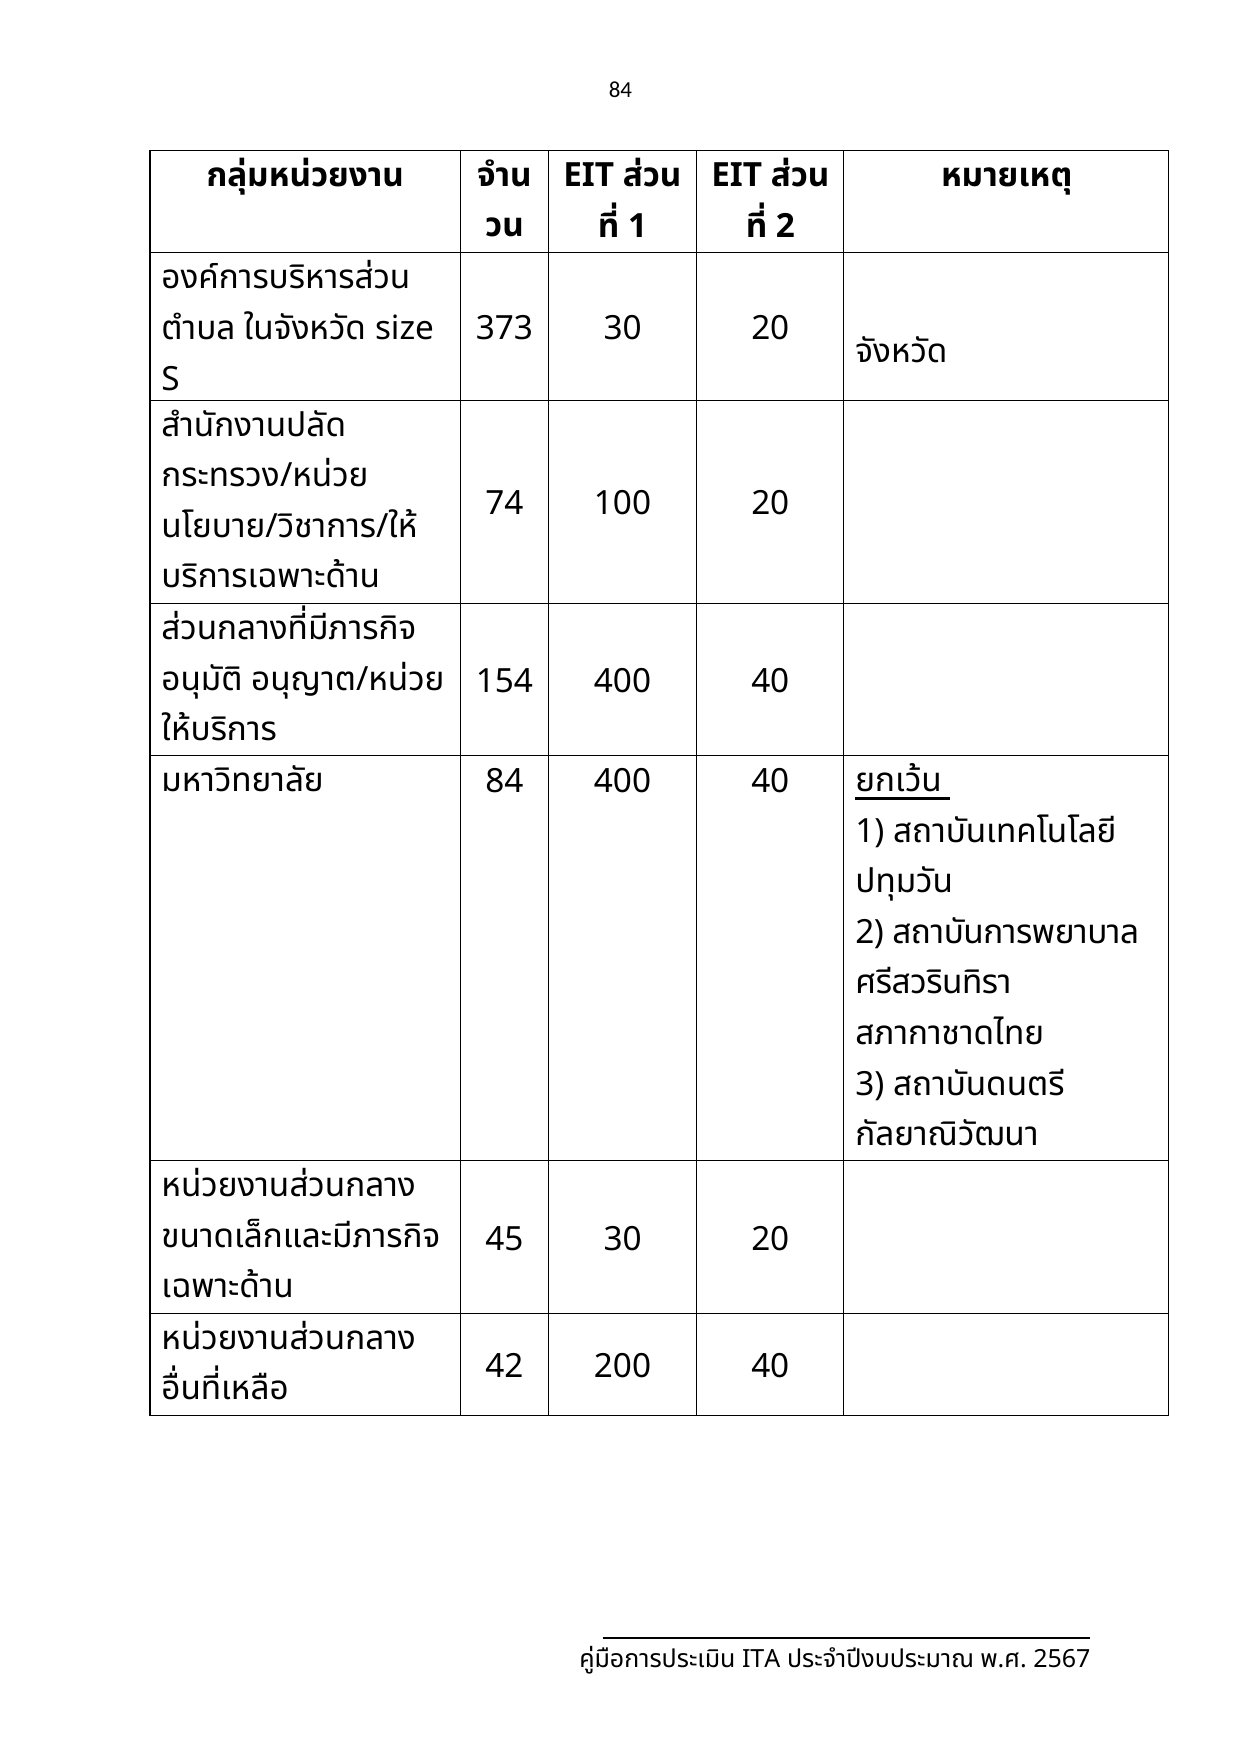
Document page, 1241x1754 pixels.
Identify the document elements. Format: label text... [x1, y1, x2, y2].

table_cell 45 [461, 1161, 548, 1313]
table_cell 154 [461, 604, 548, 755]
table_cell [844, 604, 1168, 755]
table_header กลุ่มหน่วยงาน [151, 151, 460, 252]
table_cell 20 [697, 401, 843, 603]
table_cell 40 [697, 1314, 843, 1414]
table_cell 400 [549, 756, 696, 1160]
table_cell 42 [461, 1314, 548, 1414]
table_cell 84 [461, 756, 548, 1160]
table_cell หน่วยงานส่วนกลางอื่นที่เหลือ [151, 1314, 460, 1414]
table_cell 40 [697, 604, 843, 755]
table_cell 30 [549, 1161, 696, 1313]
table_header หมายเหตุ [844, 151, 1168, 252]
table_cell หน่วยงานส่วนกลางขนาดเล็กและมีภารกิจเฉพาะด้าน [151, 1161, 460, 1313]
table_cell 40 [697, 756, 843, 1160]
table_cell [844, 401, 1168, 603]
table_cell [844, 1161, 1168, 1313]
table_cell 74 [461, 401, 548, 603]
table_cell ยกเว้น 1) สถาบันเทคโนโลยีปทุมวัน 2) สถาบันการพยาบาลศรีสวรินทิรา สภากาชาดไทย 3) สถาบันดนตรีกัลยาณิวัฒนา [844, 756, 1168, 1160]
table_cell [844, 1314, 1168, 1414]
table_cell 100 [549, 401, 696, 603]
table_header EIT ส่วนที่ 2 [697, 151, 843, 252]
table_header EIT ส่วนที่ 1 [549, 151, 696, 252]
table_cell 373 [461, 253, 548, 400]
table_cell 20 [697, 253, 843, 400]
table_cell สำนักงานปลัดกระทรวง/หน่วยนโยบาย/วิชาการ/ให้บริการเฉพาะด้าน [151, 401, 460, 603]
table_cell มหาวิทยาลัย [151, 756, 460, 1160]
table_cell ส่วนกลางที่มีภารกิจอนุมัติ อนุญาต/หน่วยให้บริการ [151, 604, 460, 755]
table_cell 30 [549, 253, 696, 400]
table_header จำนวน [461, 151, 548, 252]
table_cell 20 [697, 1161, 843, 1313]
table_cell 200 [549, 1314, 696, 1414]
table_cell 400 [549, 604, 696, 755]
table_cell องค์การบริหารส่วนตำบล ในจังหวัด size S [151, 253, 460, 400]
